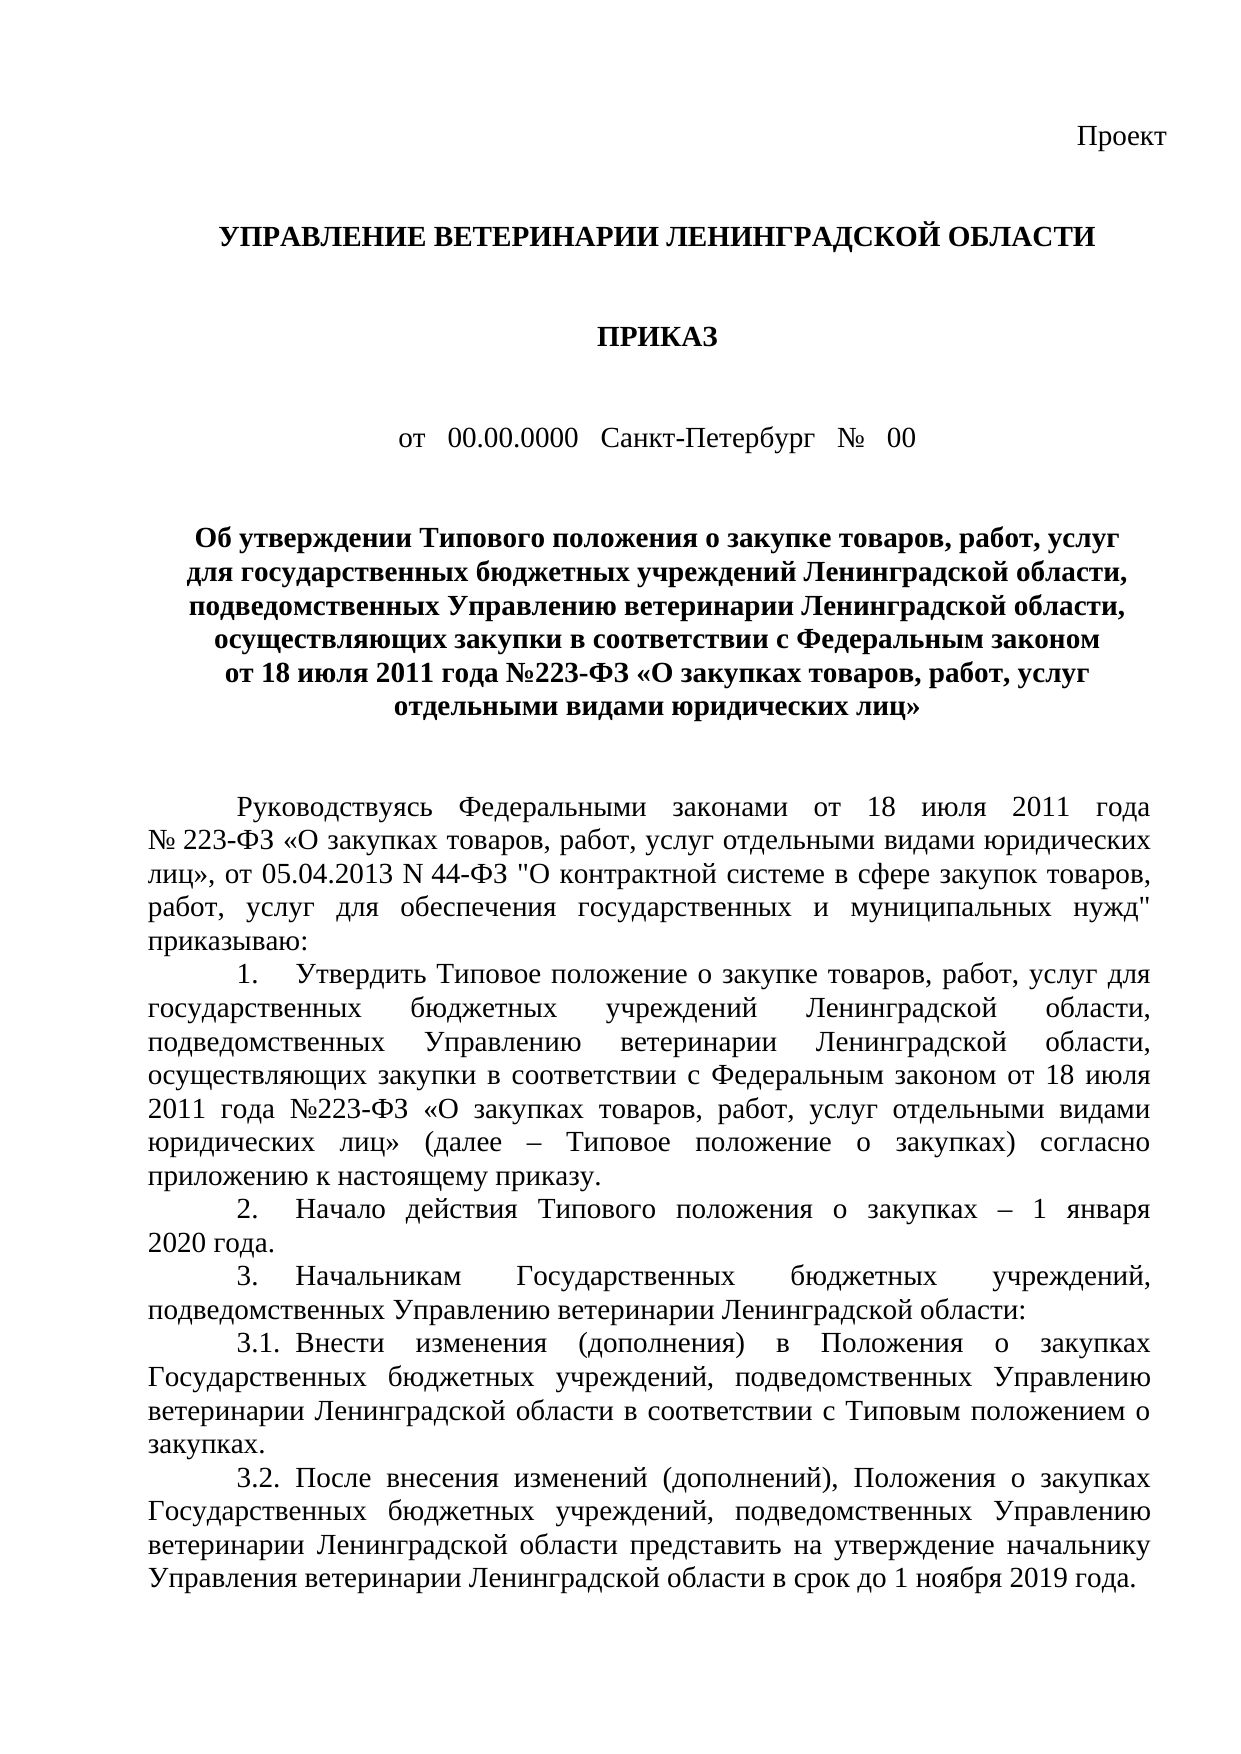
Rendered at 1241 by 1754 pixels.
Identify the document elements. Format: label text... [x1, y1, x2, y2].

text ПРИКАЗ [148, 319, 1167, 353]
list Внести изменения (дополнения) в Положения о закупках Государственных бюджетных учреждений, подведомственных Управлению ветеринарии Ленинградской области в соответствии с Типовым положением о закупках. [148, 1326, 1152, 1460]
text от 00.00.0000 Санкт-Петербург № 00 [148, 420, 1167, 453]
title Об утверждении Типового положения о закупке товаров, работ, услуг для государственных бюджетных учреждений Ленинградской области, подведомственных Управлению ветеринарии Ленинградской области, осуществляющих закупки в соответствии с Федеральным законом от 18 июля 2011 года №223-ФЗ «О закупках товаров, работ, услуг отдельными видами юридических лиц» [148, 521, 1167, 722]
list Начало действия Типового положения о закупках – 1 января 2020 года. [148, 1191, 1152, 1258]
text УПРАВЛЕНИЕ ВЕТЕРИНАРИИ ЛЕНИНГРАДСКОЙ ОБЛАСТИ [148, 219, 1167, 252]
text Проект [148, 118, 1167, 152]
list После внесения изменений (дополнений), Положения о закупках Государственных бюджетных учреждений, подведомственных Управлению ветеринарии Ленинградской области представить на утверждение начальнику Управления ветеринарии Ленинградской области в срок до 1 ноября 2019 года. [148, 1460, 1152, 1594]
list Утвердить Типовое положение о закупке товаров, работ, услуг для государственных бюджетных учреждений Ленинградской области, подведомственных Управлению ветеринарии Ленинградской области, осуществляющих закупки в соответствии с Федеральным законом от 18 июля 2011 года №223-ФЗ «О закупках товаров, работ, услуг отдельными видами юридических лиц» (далее – Типовое положение о закупках) согласно приложению к настоящему приказу. [148, 957, 1152, 1191]
list Начальникам Государственных бюджетных учреждений, подведомственных Управлению ветеринарии Ленинградской области: [148, 1258, 1152, 1326]
text Руководствуясь Федеральными законами от 18 июля 2011 года № 223-ФЗ «О закупках товаров, работ, услуг отдельными видами юридических лиц», от 05.04.2013 N 44-ФЗ "О контрактной системе в сфере закупок товаров, работ, услуг для обеспечения государственных и муниципальных нужд" приказываю: [148, 789, 1152, 957]
